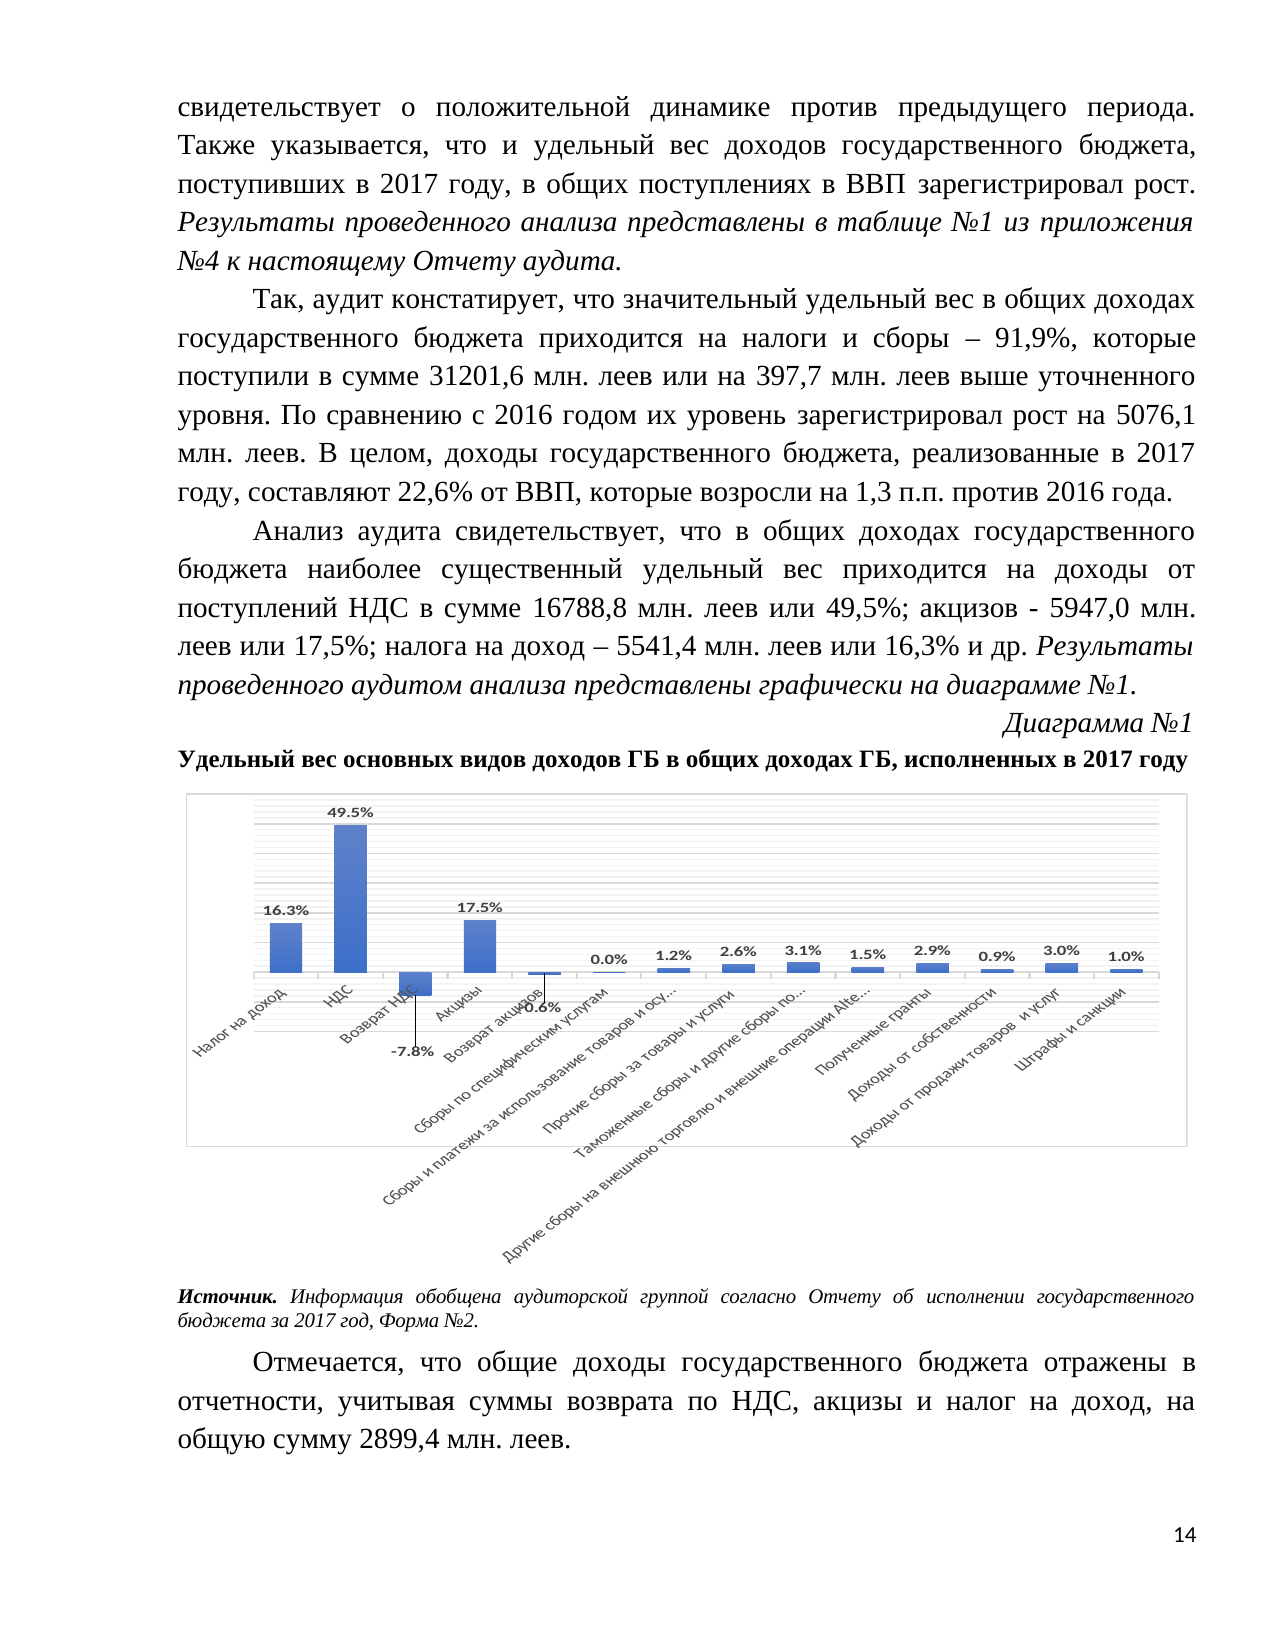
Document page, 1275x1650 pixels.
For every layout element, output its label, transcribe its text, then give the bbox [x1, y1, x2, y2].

text Удельный вес основных видов доходов ГБ в общих доходах ГБ, исполненных в 2017 году [177, 744, 1196, 773]
text Так, аудит констатирует, что значительный удельный вес в общих доходах государственного бюджета приходится на налоги и сборы – 91,9%, которые поступили в сумме 31201,6 млн. леев или на 397,7 млн. леев выше уточненного уровня. По сравнению с 2016 годом их уровень зарегистрировал рост на 5076,1 млн. леев. В целом, доходы государственного бюджета, реализованные в 2017 году, составляют 22,6% от ВВП, которые возросли на 1,3 п.п. против 2016 года. [177, 281, 1196, 508]
text Источник. Информация обобщена аудиторской группой согласно Отчету об исполнении государственного бюджета за 2017 год, Форма №2. [177, 1284, 1196, 1332]
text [177, 89, 1196, 276]
text Анализ аудита свидетельствует, что в общих доходах государственного бюджета наиболее существенный удельный вес приходится на доходы от поступлений НДС в сумме 16788,8 млн. леев или 49,5%; акцизов - 5947,0 млн. леев или 17,5%; налога на доход – 5541,4 млн. леев или 16,3% и др. Результаты проведенного аудитом анализа представлены графически на диаграмме №1. [177, 513, 1196, 700]
text Диаграмма №1 [177, 705, 1196, 739]
text Отмечается, что общие доходы государственного бюджета отражены в отчетности, учитывая суммы возврата по НДС, акцизы и налог на доход, на общую сумму 2899,4 млн. леев. [177, 1344, 1196, 1455]
